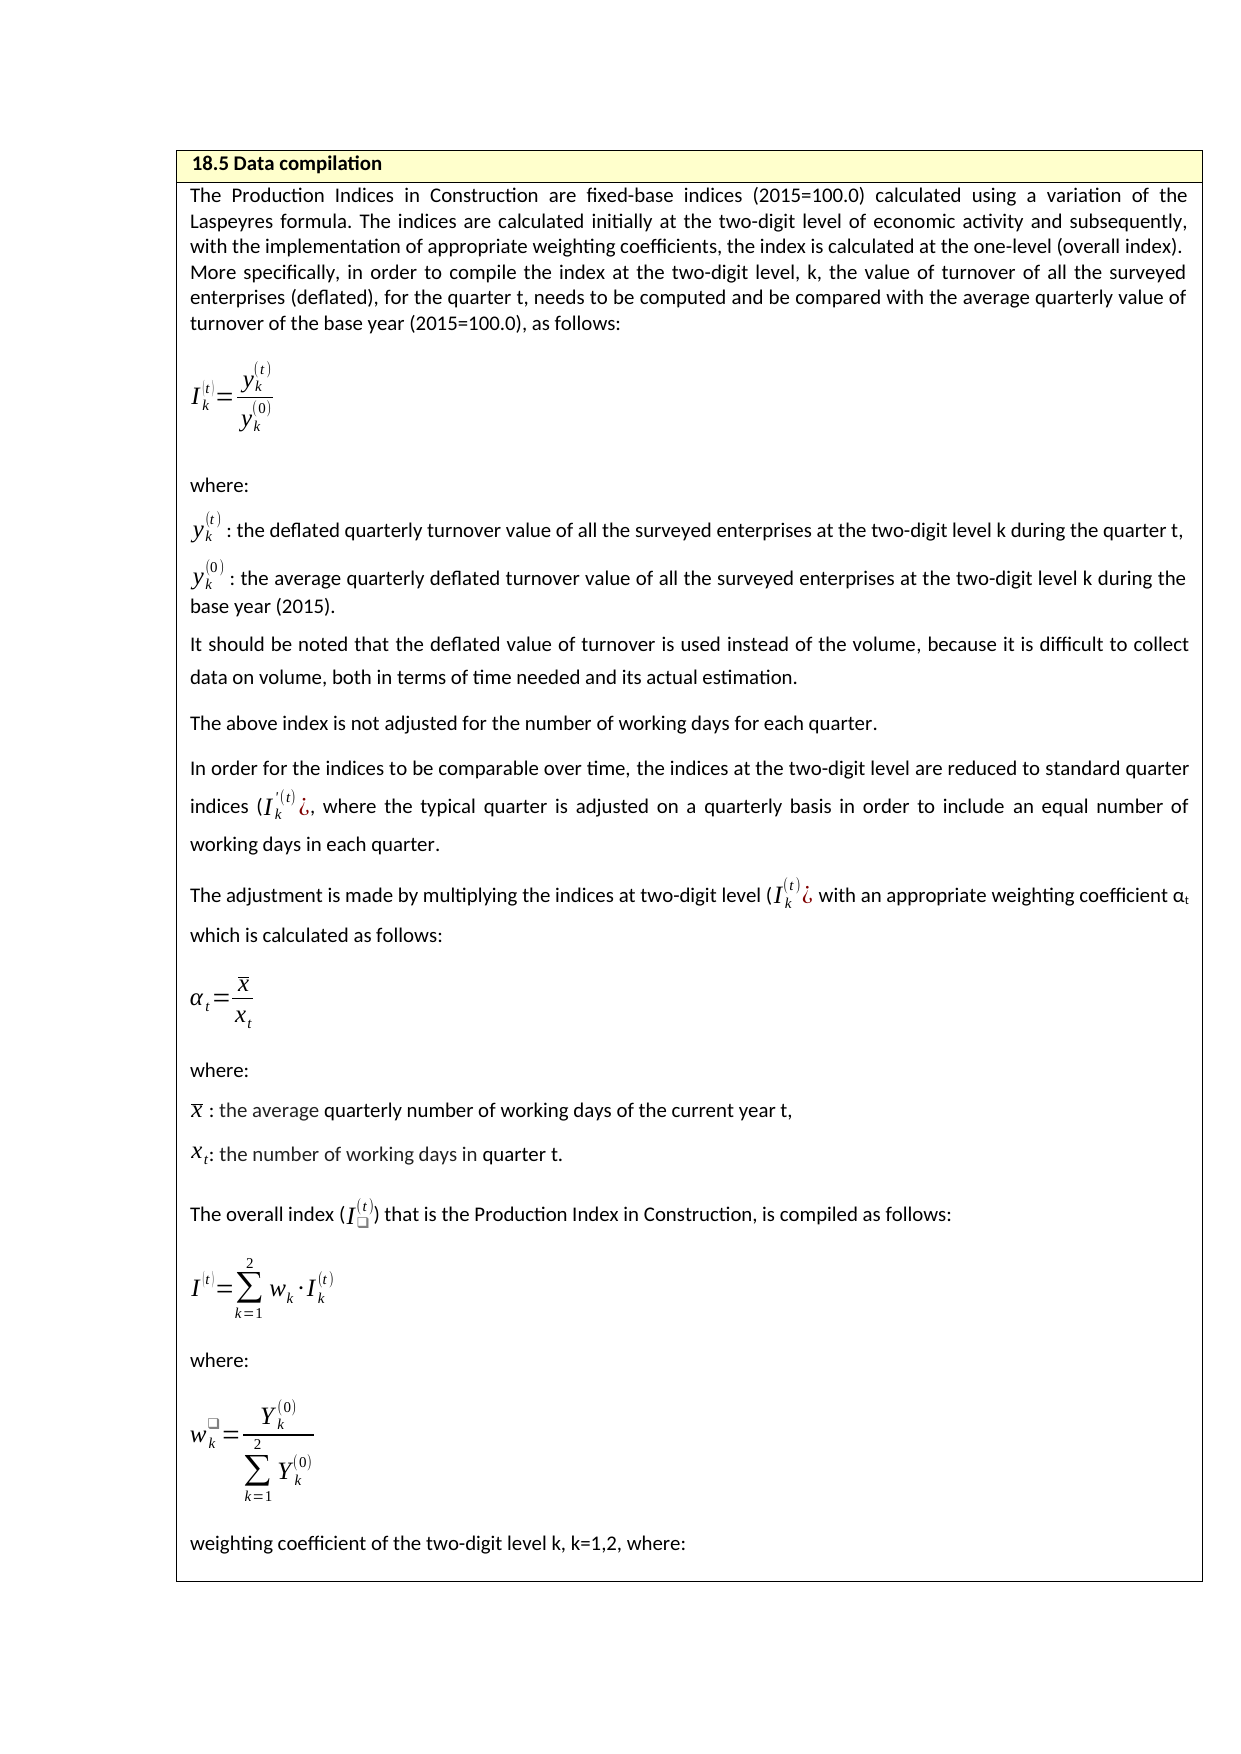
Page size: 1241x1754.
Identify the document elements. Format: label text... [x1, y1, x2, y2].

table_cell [177, 183, 1202, 1581]
table_header 18.5 Data compilation [177, 151, 1202, 182]
